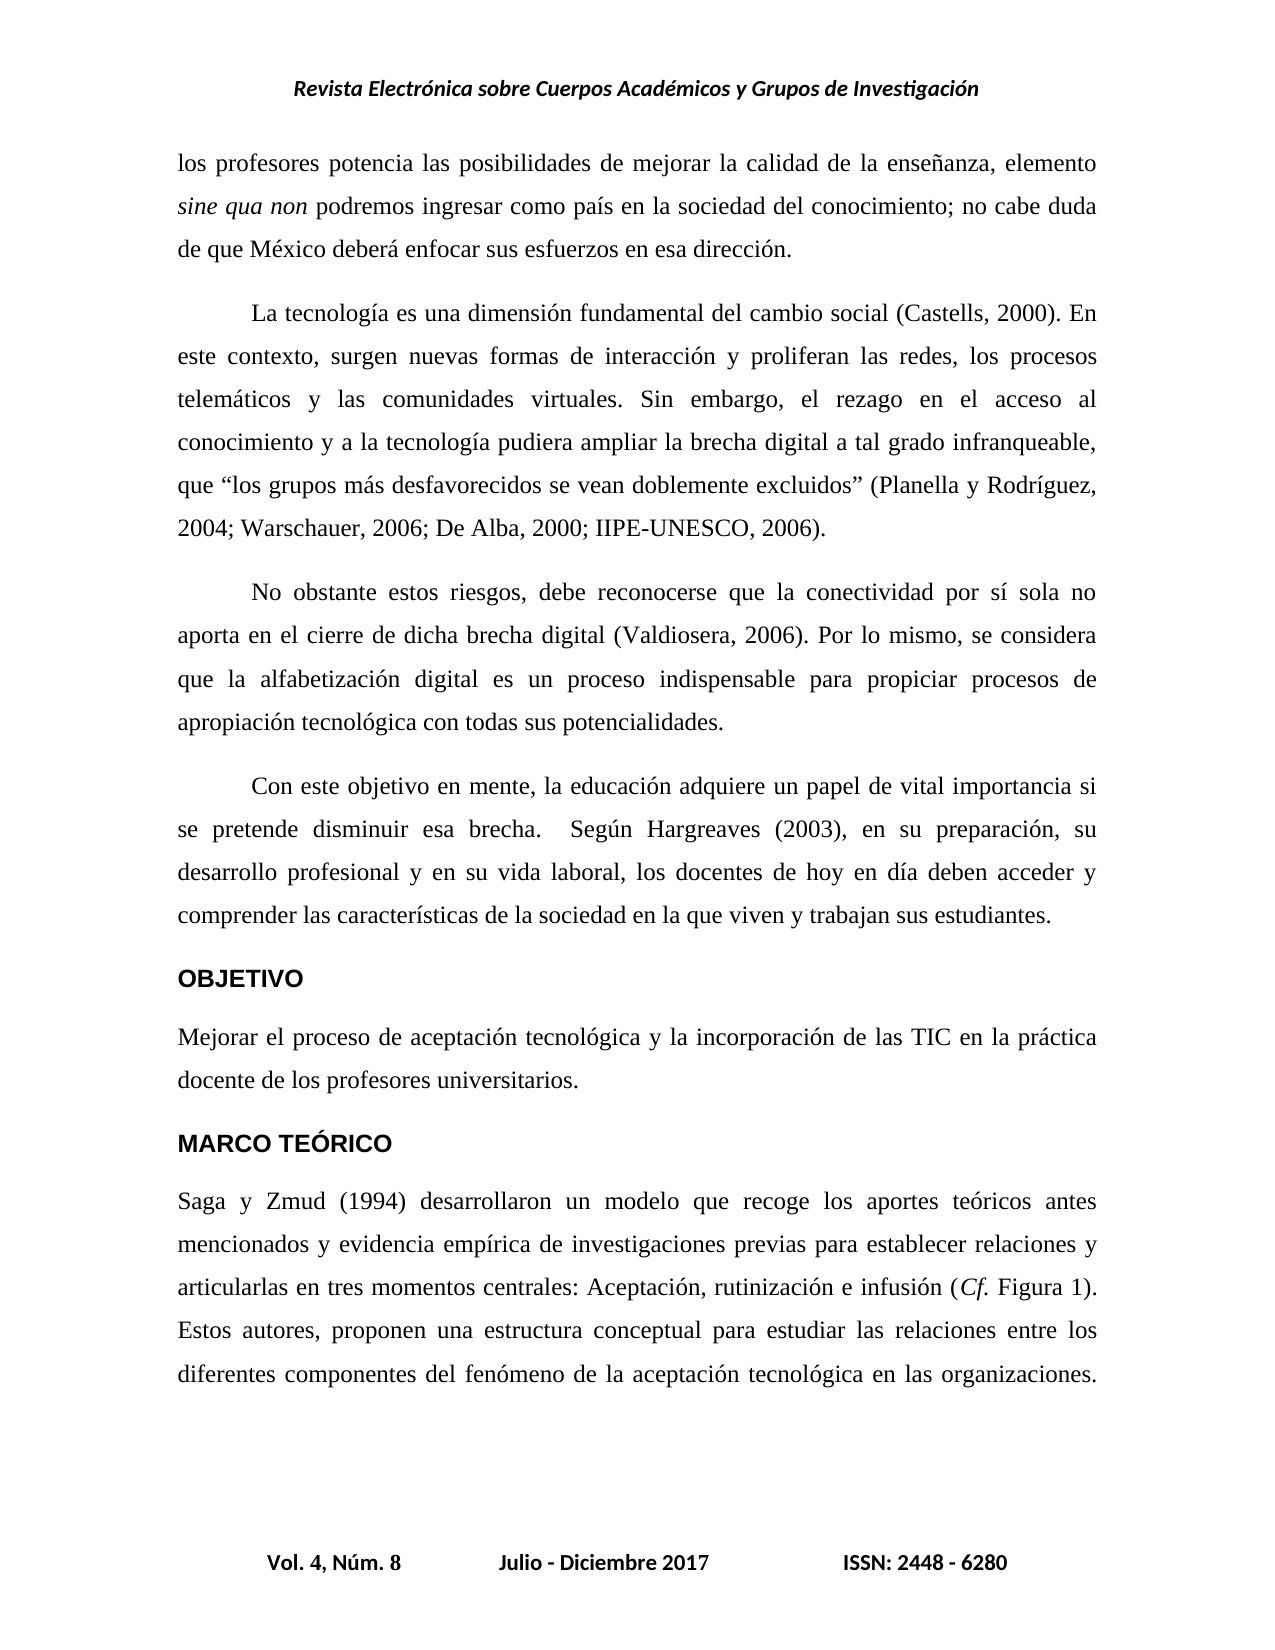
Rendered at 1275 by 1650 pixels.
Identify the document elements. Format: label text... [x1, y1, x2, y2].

text Mejorar el proceso de aceptación tecnológica y la incorporación de las TIC en la práctica docente de los profesores universitarios. [177, 1022, 1098, 1093]
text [177, 1186, 1098, 1387]
text MARCO TEÓRICO [177, 1129, 1098, 1157]
text OBJETIVO [177, 964, 1098, 993]
text No obstante estos riesgos, debe reconocerse que la conectividad por sí sola no aporta en el cierre de dicha brecha digital (Valdiosera, 2006). Por lo mismo, se considera que la alfabetización digital es un proceso indispensable para propiciar procesos de apropiación tecnológica con todas sus potencialidades. [177, 577, 1098, 736]
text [177, 148, 1098, 263]
text Con este objetivo en mente, la educación adquiere un papel de vital importancia si se pretende disminuir esa brecha. Según Hargreaves (2003), en su preparación, su desarrollo profesional y en su vida laboral, los docentes de hoy en día deben acceder y comprender las características de la sociedad en la que viven y trabajan sus estudiantes. [177, 771, 1098, 929]
text La tecnología es una dimensión fundamental del cambio social (Castells, 2000). En este contexto, surgen nuevas formas de interacción y proliferan las redes, los procesos telemáticos y las comunidades virtuales. Sin embargo, el rezago en el acceso al conocimiento y a la tecnología pudiera ampliar la brecha digital a tal grado infranqueable, que “los grupos más desfavorecidos se vean doblemente excluidos” (Planella y Rodríguez, 2004; Warschauer, 2006; De Alba, 2000; IIPE-UNESCO, 2006). [177, 298, 1098, 542]
